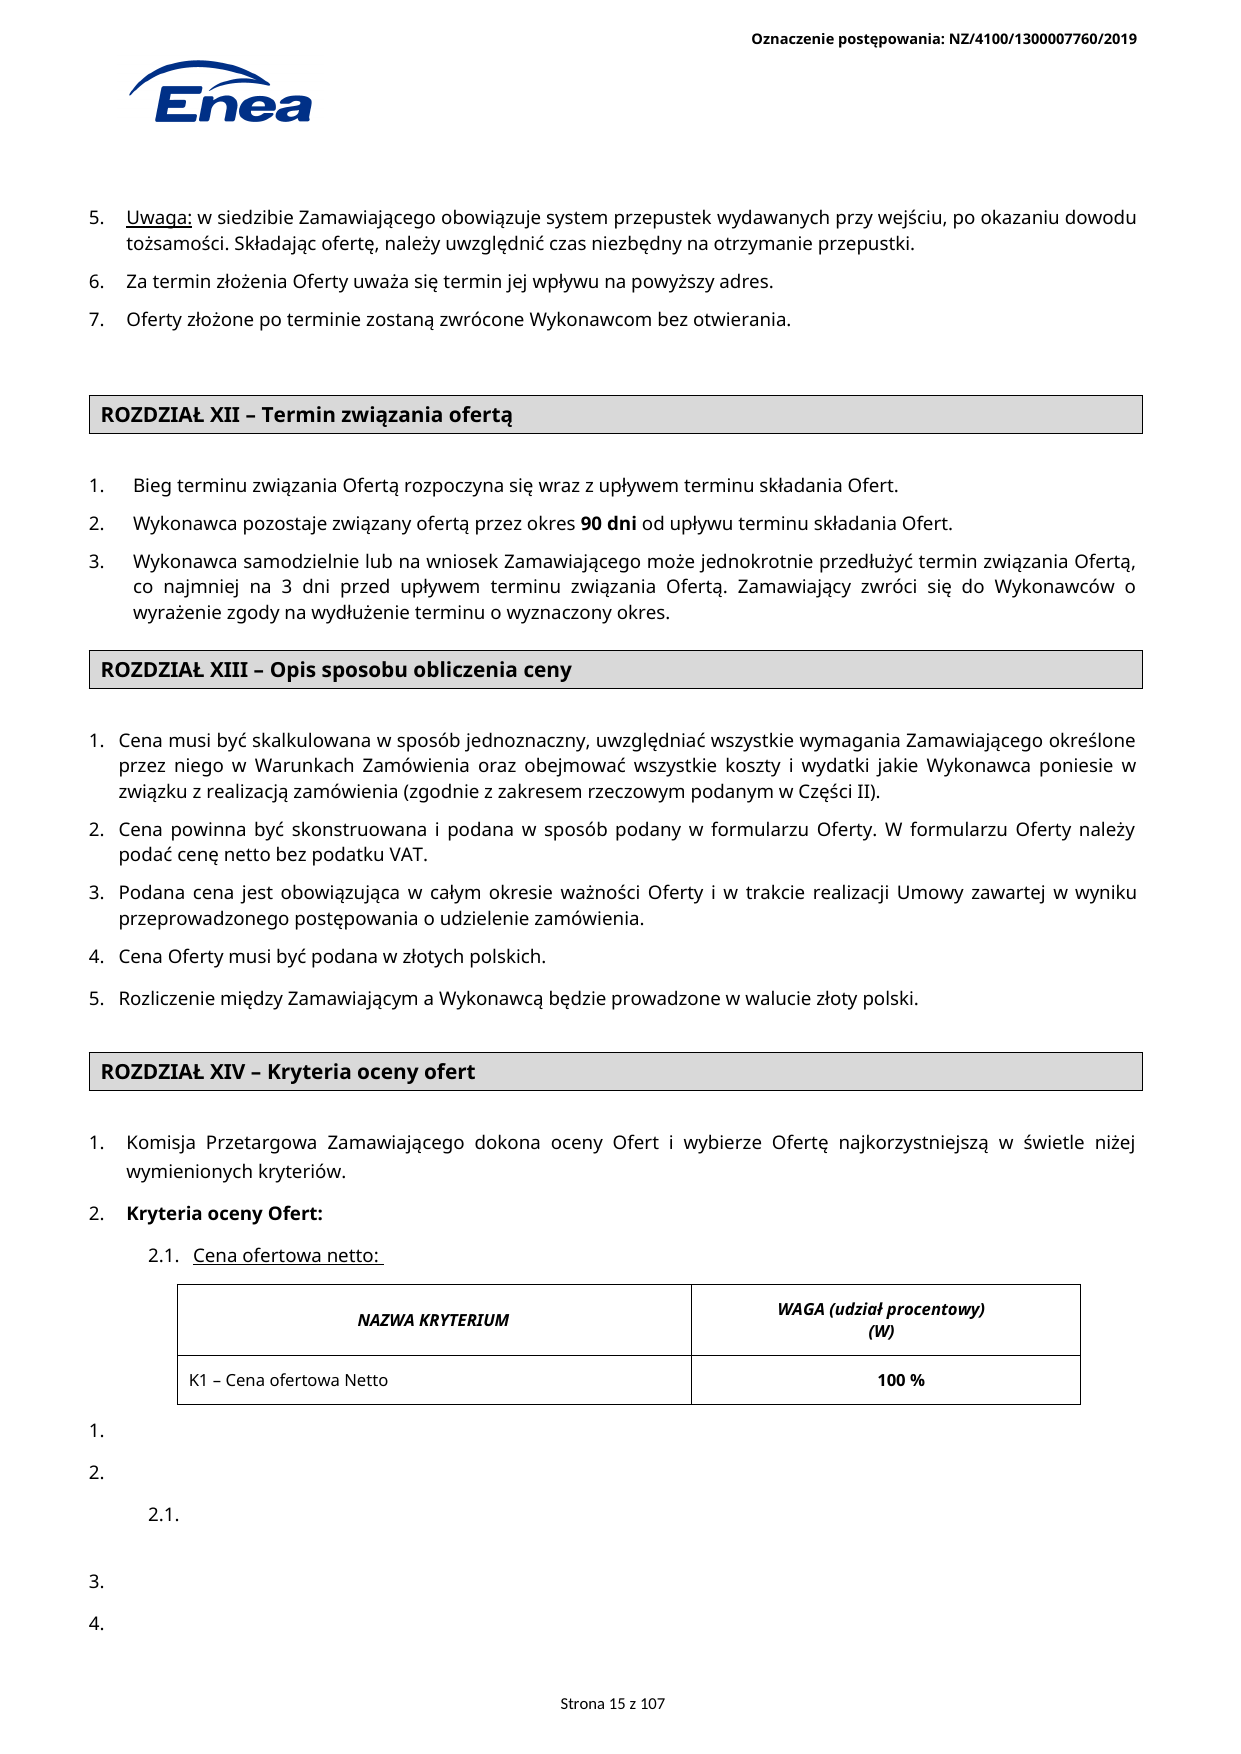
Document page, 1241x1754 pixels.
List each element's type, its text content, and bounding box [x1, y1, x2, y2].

list Wykonawca samodzielnie lub na wniosek Zamawiającego może jednokrotnie przedłużyć termin związania Ofertą, co najmniej na 3 dni przed upływem terminu związania Ofertą. Zamawiający zwróci się do Wykonawców o wyrażenie zgody na wydłużenie terminu o wyznaczony okres. [89, 548, 1137, 625]
list Cena Oferty musi być podana w złotych polskich. [89, 943, 1137, 969]
table_header WAGA (udział procentowy) (W) [692, 1285, 1080, 1355]
list Za termin złożenia Oferty uważa się termin jej wpływu na powyższy adres. [89, 268, 1137, 294]
table_cell K1 – Cena ofertowa Netto [178, 1356, 691, 1404]
list Oferty złożone po terminie zostaną zwrócone Wykonawcom bez otwierania. [89, 306, 1137, 332]
table_cell [692, 1356, 1080, 1404]
picture [117, 50, 324, 124]
table_header ROZDZIAŁ XIV – Kryteria oceny ofert [90, 1053, 1142, 1090]
list Kryteria oceny Ofert: [89, 1200, 1137, 1226]
list Podana cena jest obowiązująca w całym okresie ważności Oferty i w trakcie realizacji Umowy zawartej w wyniku przeprowadzonego postępowania o udzielenie zamówienia. [89, 880, 1137, 931]
list Uwaga: w siedzibie Zamawiającego obowiązuje system przepustek wydawanych przy wejściu, po okazaniu dowodu tożsamości. Składając ofertę, należy uwzględnić czas niezbędny na otrzymanie przepustki. [89, 204, 1137, 256]
list Cena powinna być skonstruowana i podana w sposób podany w formularzu Oferty. W formularzu Oferty należy podać cenę netto bez podatku VAT. [89, 816, 1137, 867]
list Cena musi być skalkulowana w sposób jednoznaczny, uwzględniać wszystkie wymagania Zamawiającego określone przez niego w Warunkach Zamówienia oraz obejmować wszystkie koszty i wydatki jakie Wykonawca poniesie w związku z realizacją zamówienia (zgodnie z zakresem rzeczowym podanym w Części II). [89, 727, 1137, 804]
list Bieg terminu związania Ofertą rozpoczyna się wraz z upływem terminu składania Ofert. [89, 472, 1137, 498]
table_header ROZDZIAŁ XII – Termin związania ofertą [90, 396, 1142, 433]
list Wykonawca pozostaje związany ofertą przez okres dni od upływu terminu składania Ofert. [89, 510, 1137, 536]
table_header NAZWA KRYTERIUM [178, 1285, 691, 1355]
list Rozliczenie między Zamawiającym a Wykonawcą będzie prowadzone w walucie złoty polski. [89, 985, 1137, 1011]
list Komisja Przetargowa Zamawiającego dokona oceny Ofert i wybierze Ofertę najkorzystniejszą w świetle niżej wymienionych kryteriów. [89, 1129, 1137, 1184]
table_header ROZDZIAŁ XIII – Opis sposobu obliczenia ceny [90, 651, 1142, 688]
list Cena ofertowa netto: [148, 1242, 1137, 1267]
